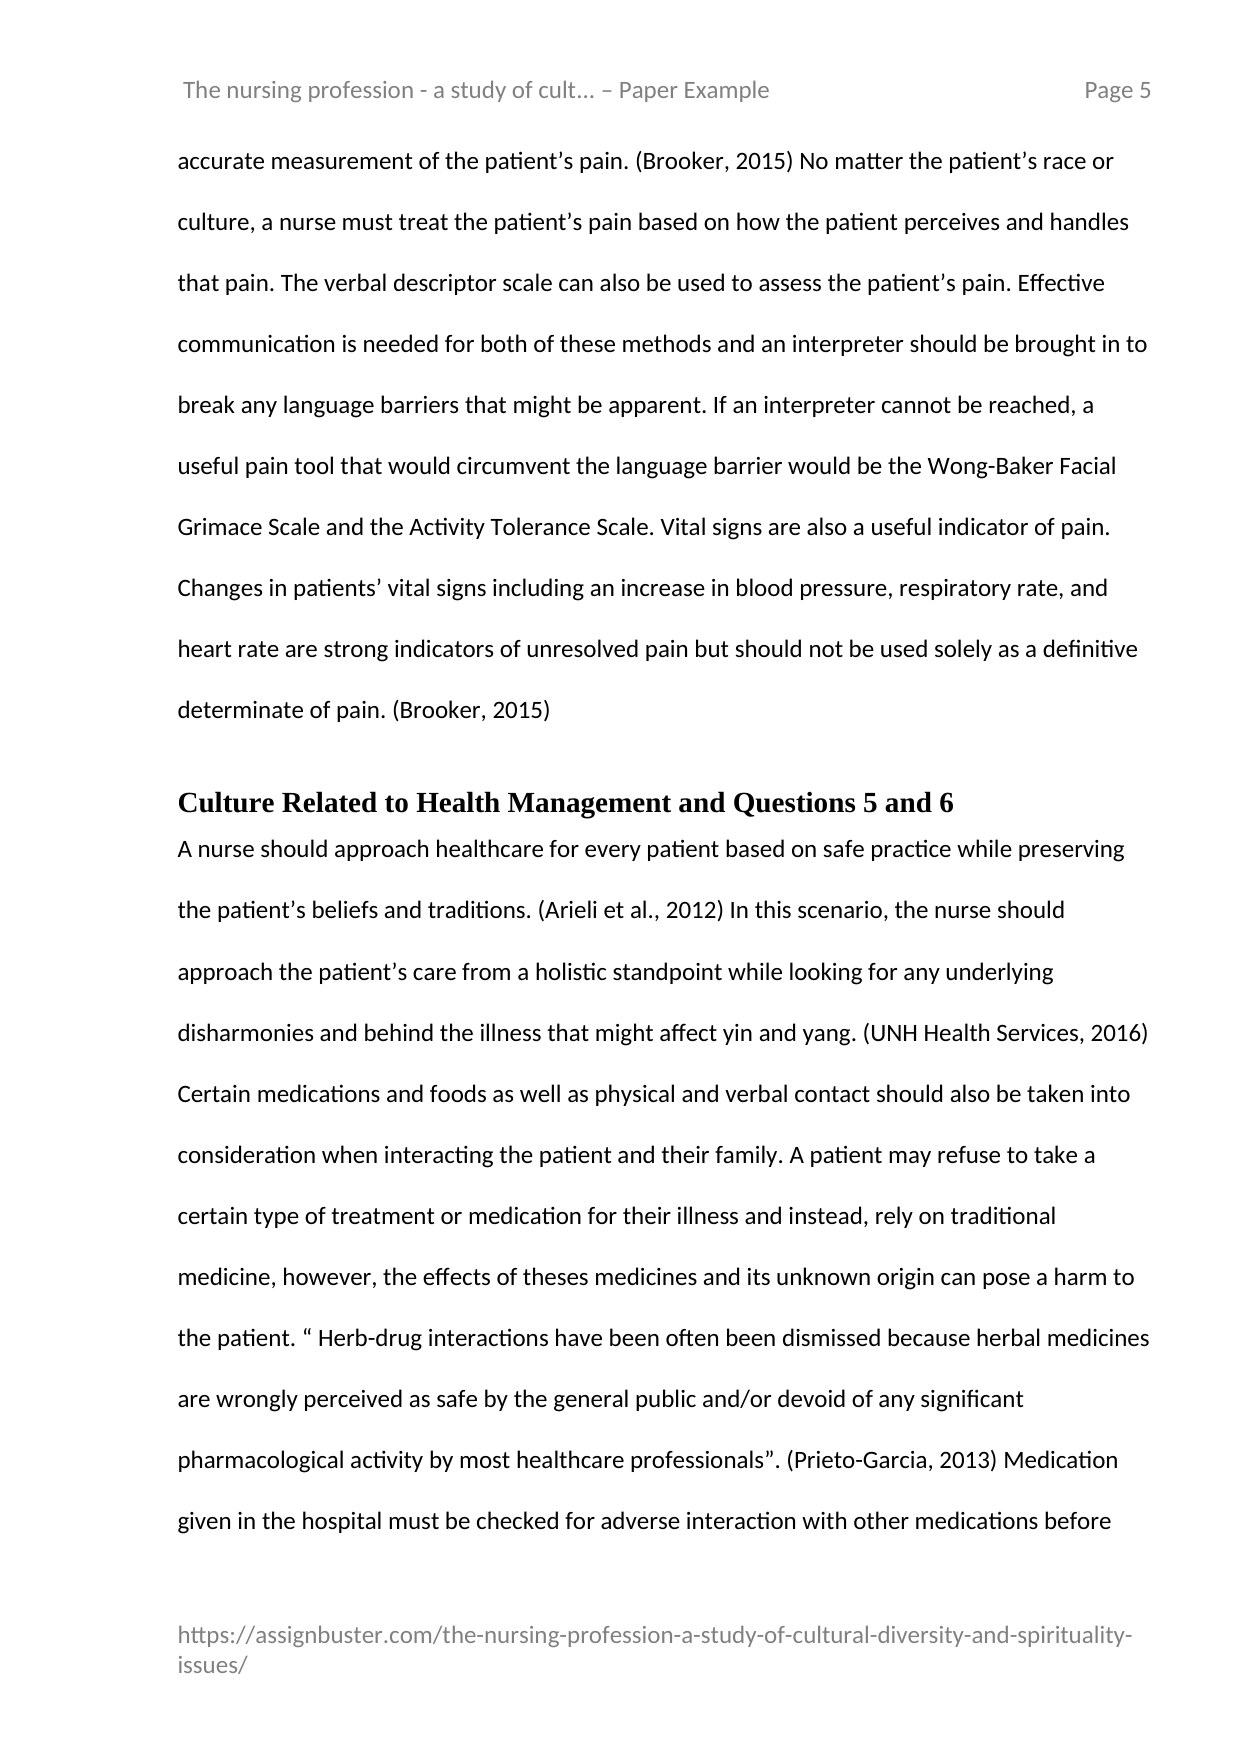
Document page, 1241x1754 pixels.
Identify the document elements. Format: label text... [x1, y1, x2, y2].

subtitle Culture Related to Health Management and Questions 5 and 6 [177, 785, 1152, 818]
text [177, 145, 1152, 725]
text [177, 833, 1152, 1536]
